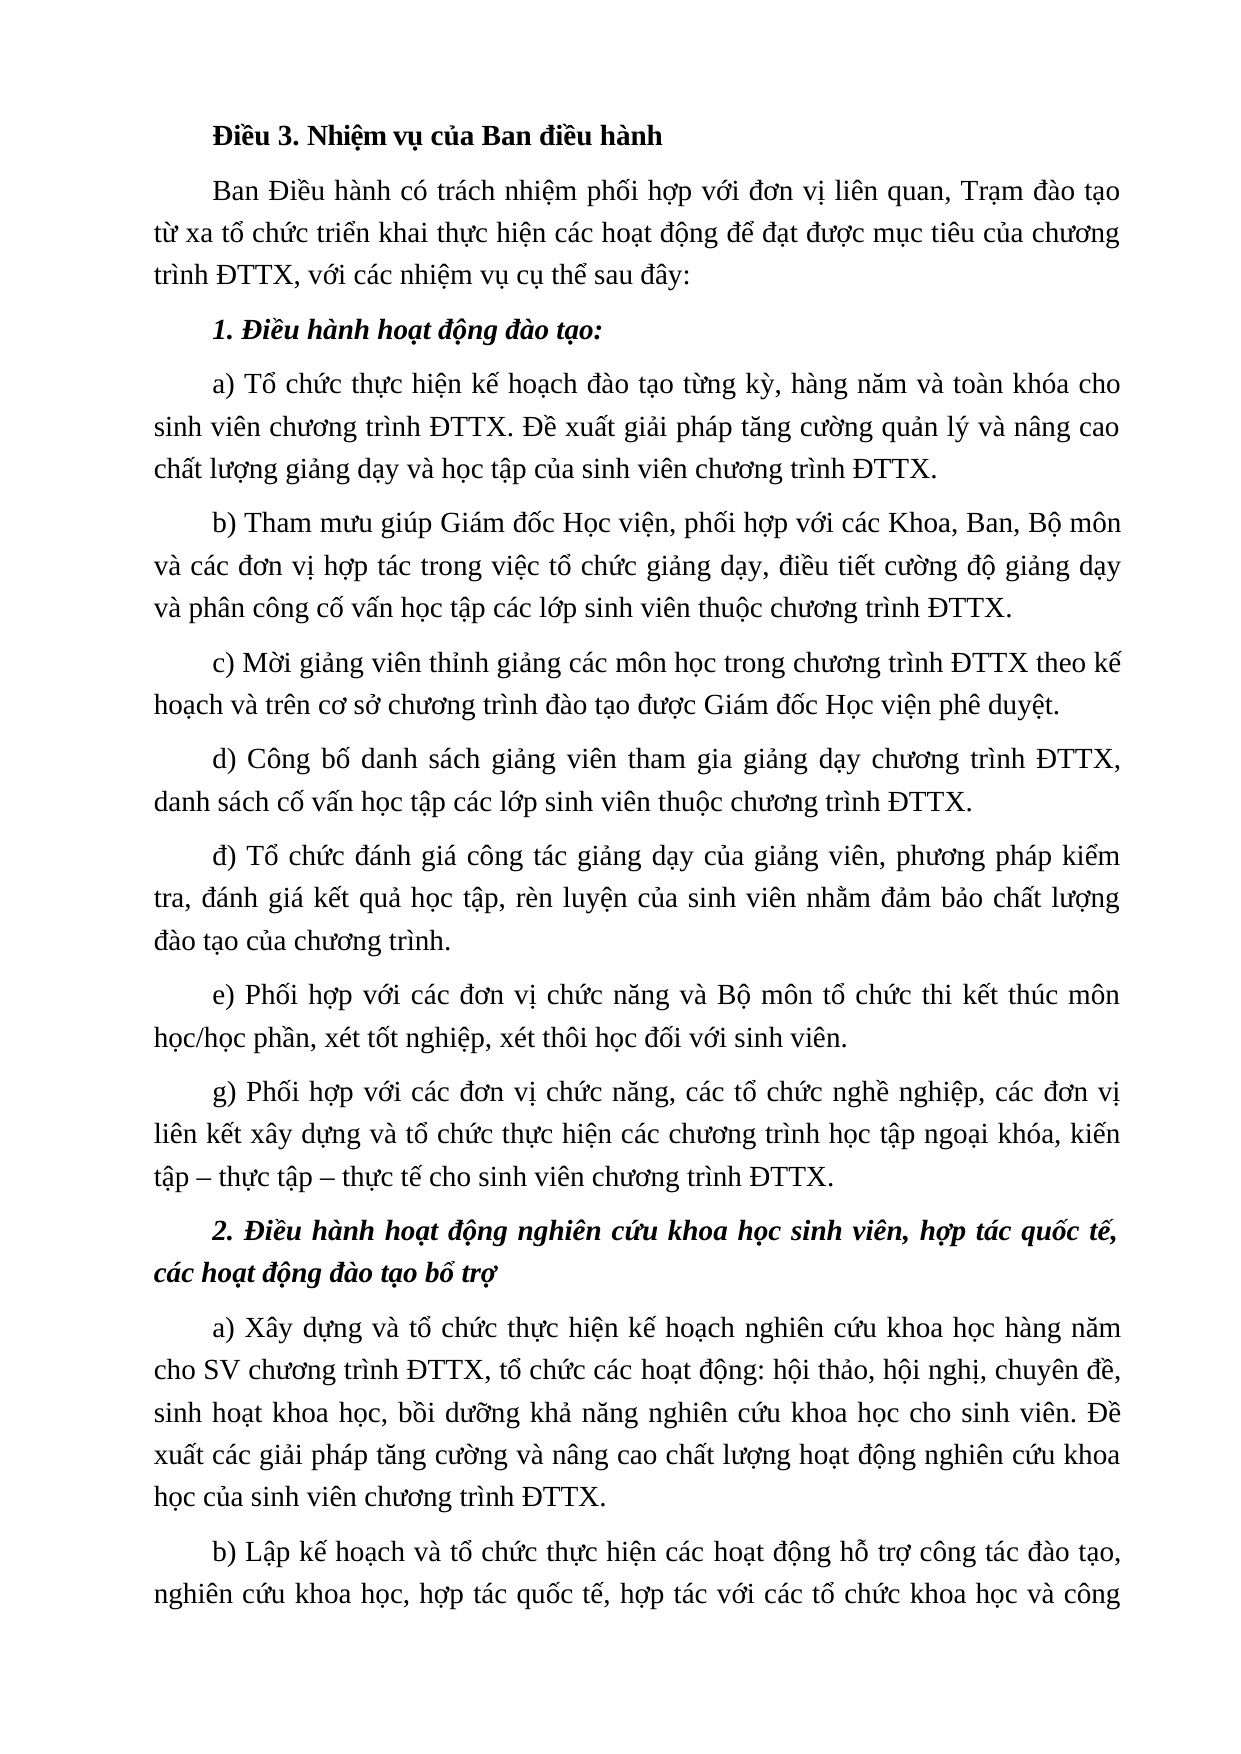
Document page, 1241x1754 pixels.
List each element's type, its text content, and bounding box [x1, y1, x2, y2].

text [153, 1534, 1122, 1609]
text d) Công bố danh sách giảng viên tham gia giảng dạy chương trình ĐTTX, danh sách cố vấn học tập các lớp sinh viên thuộc chương trình ĐTTX. [153, 742, 1122, 817]
text đ) Tổ chức đánh giá công tác giảng dạy của giảng viên, phương pháp kiểm tra, đánh giá kết quả học tập, rèn luyện của sinh viên nhằm đảm bảo chất lượng đào tạo của chương trình. [153, 838, 1122, 956]
text 1. Điều hành hoạt động đào tạo: [153, 312, 1122, 345]
text g) Phối hợp với các đơn vị chức năng, các tổ chức nghề nghiệp, các đơn vị liên kết xây dựng và tổ chức thực hiện các chương trình học tập ngoại khóa, kiến tập – thực tập – thực tế cho sinh viên chương trình ĐTTX. [153, 1074, 1122, 1192]
text b) Tham mưu giúp Giám đốc Học viện, phối hợp với các Khoa, Ban, Bộ môn và các đơn vị hợp tác trong việc tổ chức giảng dạy, điều tiết cường độ giảng dạy và phân công cố vấn học tập các lớp sinh viên thuộc chương trình ĐTTX. [153, 506, 1122, 623]
text a) Xây dựng và tổ chức thực hiện kế hoạch nghiên cứu khoa học hàng năm cho SV chương trình ĐTTX, tổ chức các hoạt động: hội thảo, hội nghị, chuyên đề, sinh hoạt khoa học, bồi dưỡng khả năng nghiên cứu khoa học cho sinh viên. Đề xuất các giải pháp tăng cường và nâng cao chất lượng hoạt động nghiên cứu khoa học của sinh viên chương trình ĐTTX. [153, 1310, 1122, 1513]
text c) Mời giảng viên thỉnh giảng các môn học trong chương trình ĐTTX theo kế hoạch và trên cơ sở chương trình đào tạo được Giám đốc Học viện phê duyệt. [153, 645, 1122, 720]
text Điều 3. Nhiệm vụ của Ban điều hành [153, 118, 1122, 152]
text Ban Điều hành có trách nhiệm phối hợp với đơn vị liên quan, Trạm đào tạo từ xa tổ chức triển khai thực hiện các hoạt động để đạt được mục tiêu của chương trình ĐTTX, với các nhiệm vụ cụ thể sau đây: [153, 173, 1122, 291]
text 2. Điều hành hoạt động nghiên cứu khoa học sinh viên, hợp tác quốc tế, các hoạt động đào tạo bổ trợ [153, 1213, 1122, 1289]
text e) Phối hợp với các đơn vị chức năng và Bộ môn tổ chức thi kết thúc môn học/học phần, xét tốt nghiệp, xét thôi học đối với sinh viên. [153, 977, 1122, 1053]
text a) Tổ chức thực hiện kế hoạch đào tạo từng kỳ, hàng năm và toàn khóa cho sinh viên chương trình ĐTTX. Đề xuất giải pháp tăng cường quản lý và nâng cao chất lượng giảng dạy và học tập của sinh viên chương trình ĐTTX. [153, 367, 1122, 484]
